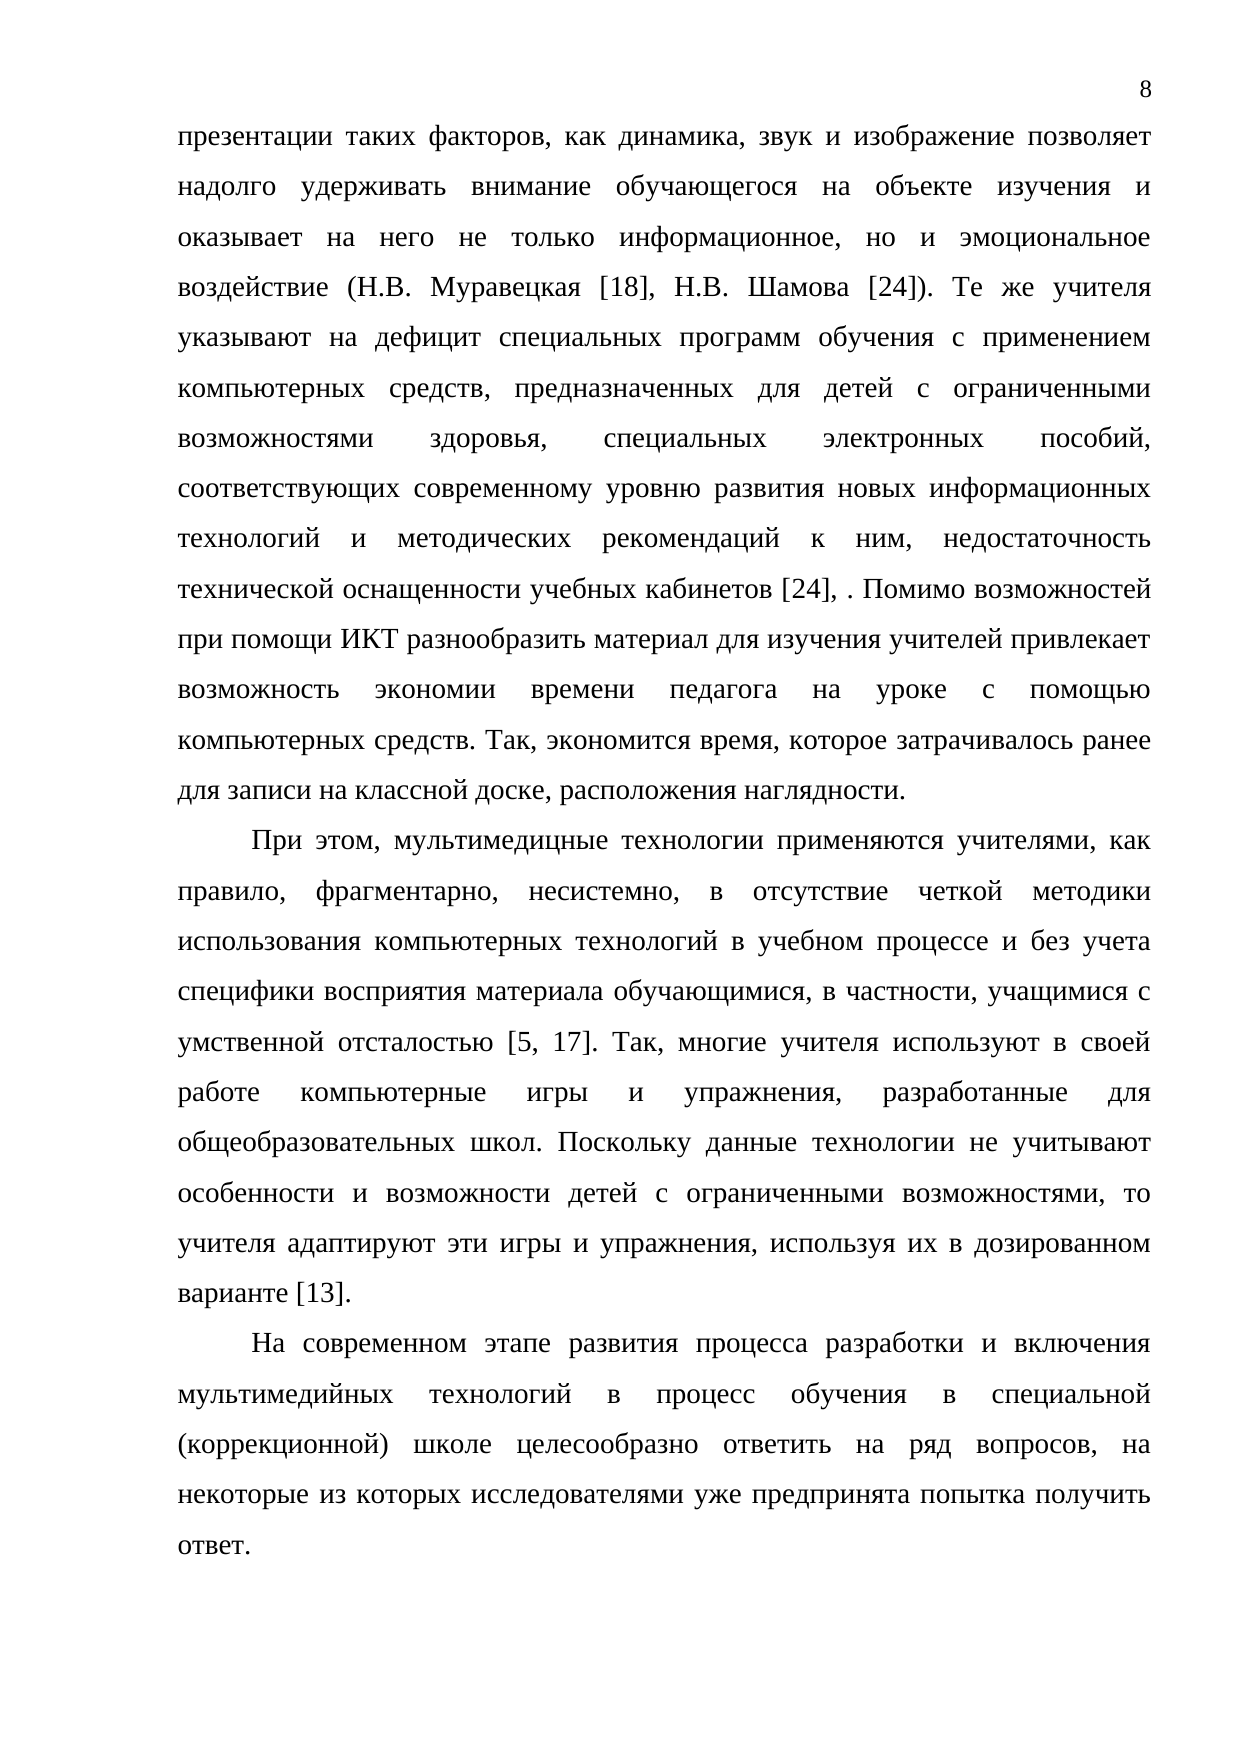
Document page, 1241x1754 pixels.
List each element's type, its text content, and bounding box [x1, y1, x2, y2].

text При этом, мультимедицные технологии применяются учителями, как правило, фрагментарно, несистемно, в отсутствие четкой методики использования компьютерных технологий в учебном процессе и без учета специфики восприятия материала обучающимися, в частности, учащимися с умственной отсталостью [5, 17]. Так, многие учителя используют в своей работе компьютерные игры и упражнения, разработанные для общеобразовательных школ. Поскольку данные технологии не учитывают особенности и возможности детей с ограниченными возможностями, то учителя адаптируют эти игры и упражнения, используя их в дозированном варианте [13]. [177, 822, 1152, 1309]
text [177, 118, 1152, 806]
text На современном этапе развития процесса разработки и включения мультимедийных технологий в процесс обучения в специальной (коррекционной) школе целесообразно ответить на ряд вопросов, на некоторые из которых исследователями уже предпринята попытка получить ответ. [177, 1326, 1152, 1560]
